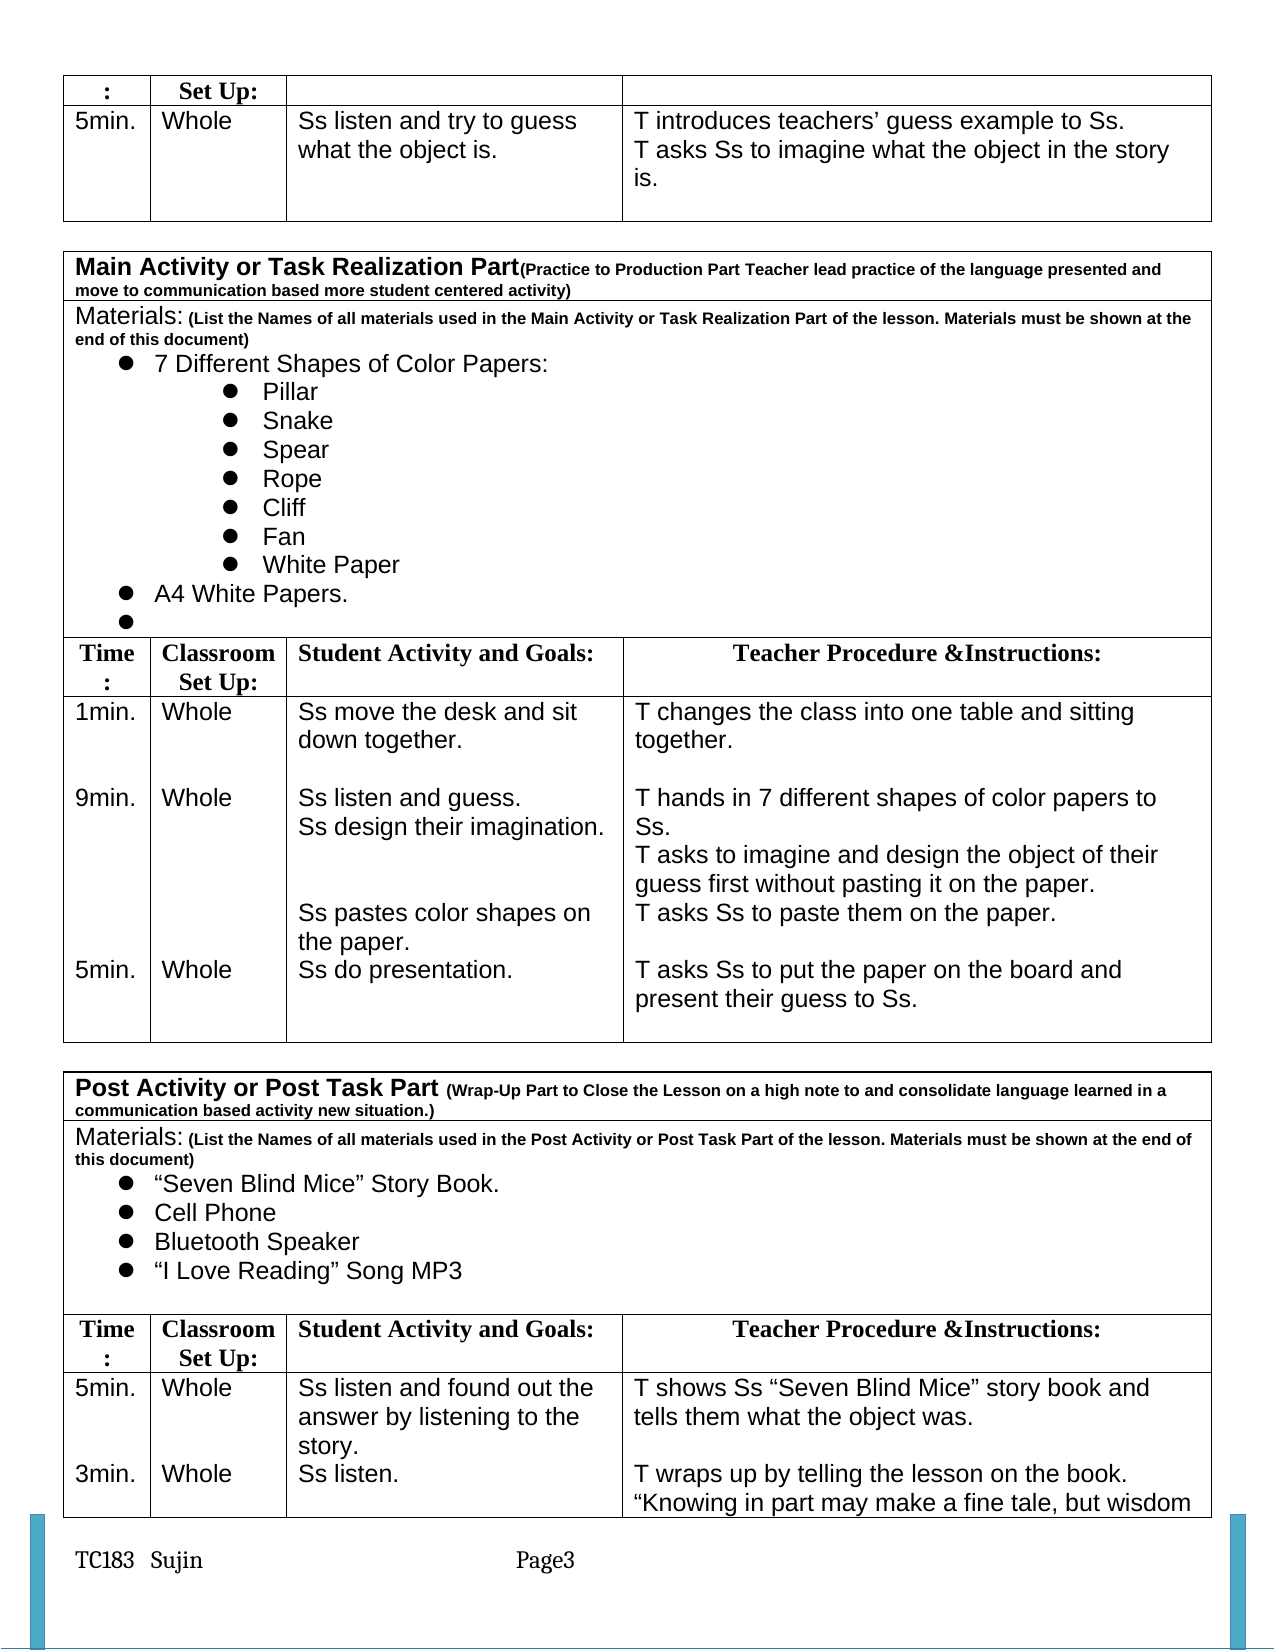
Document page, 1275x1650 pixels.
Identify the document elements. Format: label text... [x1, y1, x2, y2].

table_cell Materials: (List the Names of all materials used in the Main Activity or Task Realization Part of the lesson. Materials must be shown at the end of this document) 7 Different Shapes of Color Papers: Pillar Snake Spear Rope Cliff Fan White Paper A4 White Papers. [64, 301, 1211, 637]
table_cell 1min. 9min. 5min. [64, 697, 150, 1042]
table_cell Whole Whole Whole [151, 1373, 286, 1517]
table_cell Time: [64, 76, 150, 105]
table_cell Student Activity and Goals: [287, 1315, 622, 1372]
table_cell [287, 76, 622, 105]
table_cell Time: [64, 638, 150, 696]
table_cell Ss move the desk and sit down together. Ss listen and guess. Ss design their imagination. Ss pastes color shapes on the paper. Ss do presentation. [287, 697, 623, 1042]
table_cell Student Activity and Goals: [287, 638, 623, 696]
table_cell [287, 1373, 622, 1517]
table_cell 5min. [64, 106, 150, 221]
table_cell Classroom Set Up: [151, 638, 286, 696]
table_cell T changes the class into one table and sitting together. T hands in 7 different shapes of color papers to Ss. T asks to imagine and design the object of their guess first without pasting it on the paper. T asks Ss to paste them on the paper. T asks Ss to put the paper on the board and present their guess to Ss. [624, 697, 1211, 1042]
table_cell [623, 1373, 1211, 1517]
table_cell Classroom Set Up: [151, 1315, 286, 1372]
table_header Main Activity or Task Realization Part(Practice to Production Part Teacher lead practice of the language presented and move to communication based more student centered activity) [64, 252, 1211, 299]
table_cell Teacher Procedure &Instructions: [623, 1315, 1211, 1372]
table_cell Materials: (List the Names of all materials used in the Post Activity or Post Task Part of the lesson. Materials must be shown at the end of this document) “Seven Blind Mice” Story Book. Cell Phone Bluetooth Speaker “I Love Reading” Song MP3 [64, 1121, 1211, 1313]
table_cell Whole Whole Whole [151, 697, 286, 1042]
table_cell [623, 76, 1211, 105]
table_header Post Activity or Post Task Part (Wrap-Up Part to Close the Lesson on a high note to and consolidate language learned in a communication based activity new situation.) [64, 1073, 1211, 1120]
table_cell Classroom Set Up: [151, 76, 286, 105]
table_cell T introduces teachers’ guess example to Ss. T asks Ss to imagine what the object in the story is. [623, 106, 1211, 221]
table_cell Time: [64, 1315, 150, 1372]
table_cell 5min. 3min. 5min. [64, 1373, 150, 1517]
table_cell Ss listen and try to guess what the object is. [287, 106, 622, 221]
table_cell Whole [151, 106, 286, 221]
table_cell Teacher Procedure &Instructions: [624, 638, 1211, 696]
